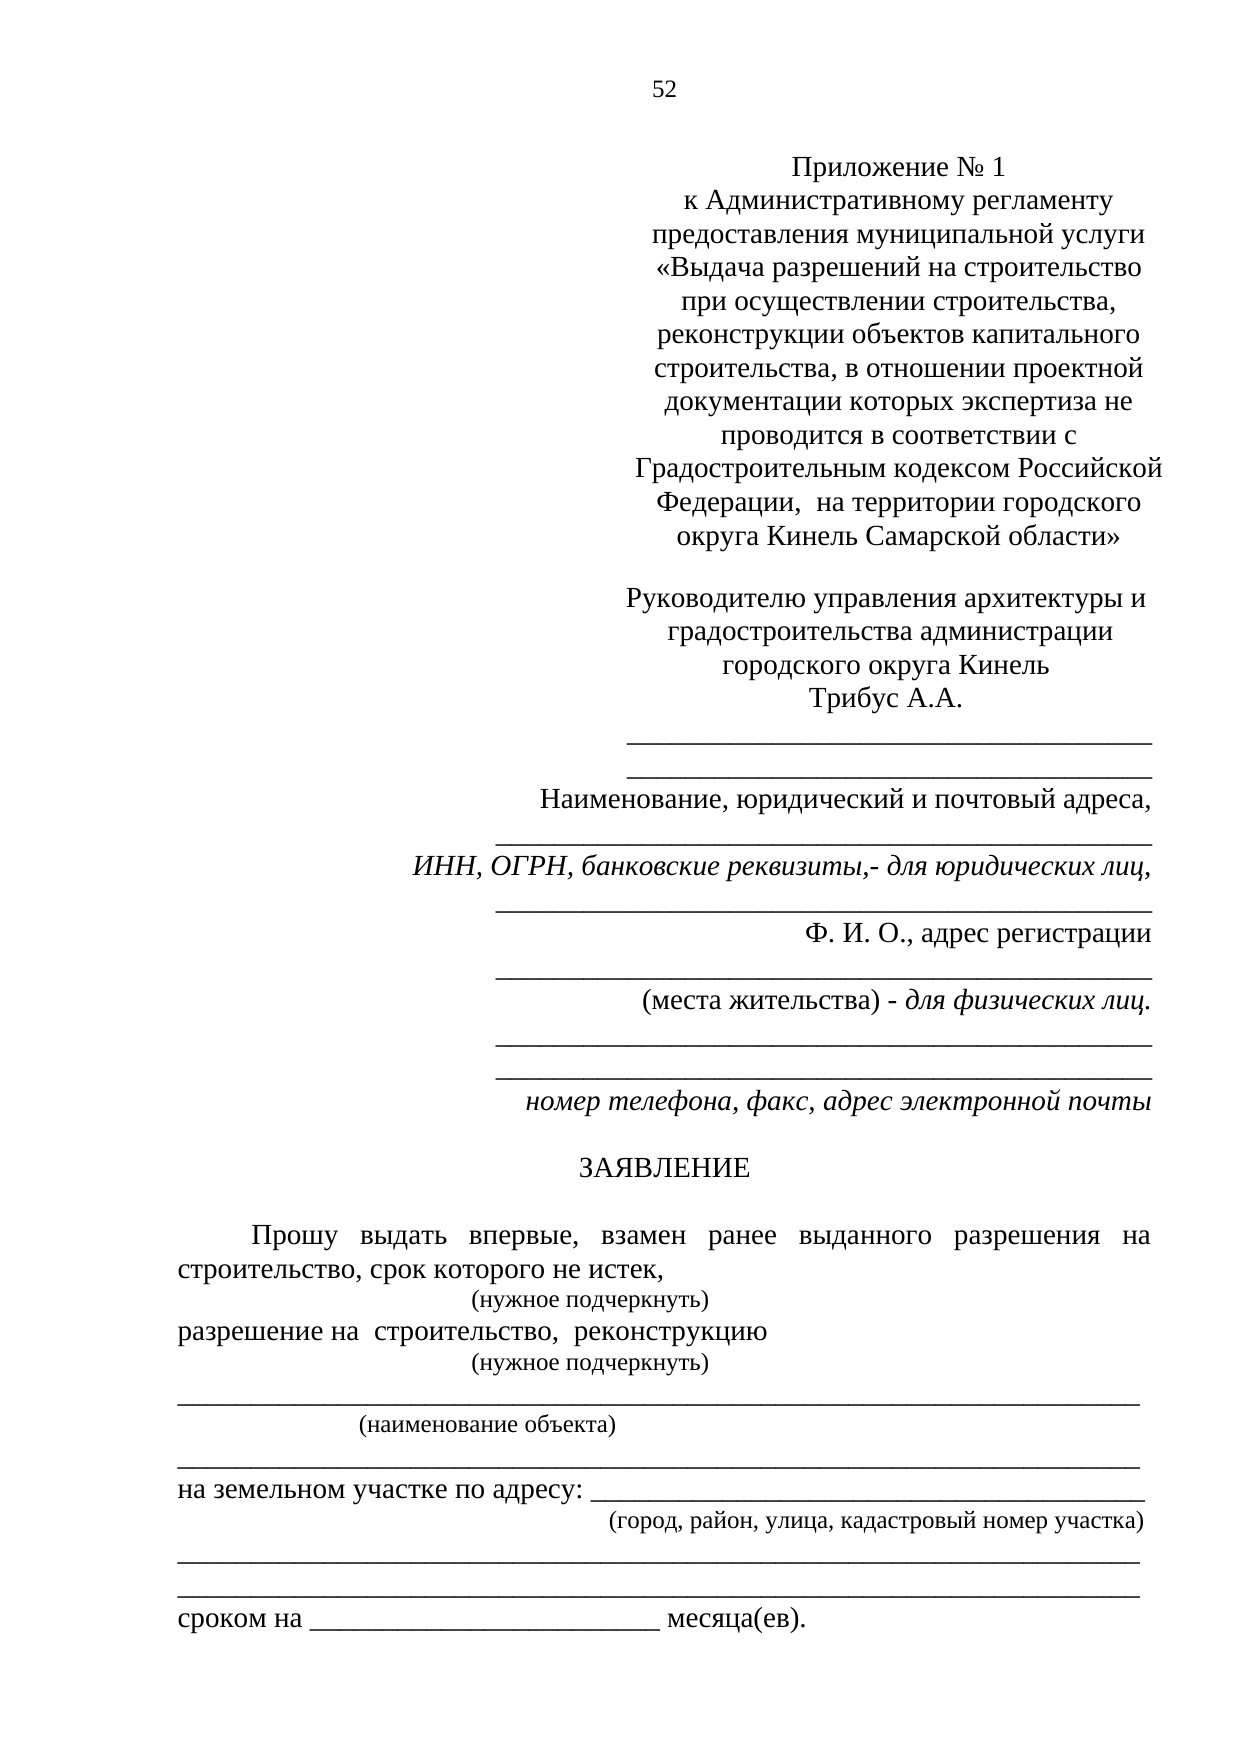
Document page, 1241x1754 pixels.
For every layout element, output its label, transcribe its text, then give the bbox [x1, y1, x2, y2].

text _____________________________________________ [177, 949, 1152, 982]
text Ф. И. О., адрес регистрации [177, 915, 1152, 949]
text _____________________________________________ [177, 1016, 1152, 1049]
text _____________________________________________ [177, 1049, 1152, 1083]
text (город, район, улица, кадастровый номер участка) [177, 1505, 1152, 1533]
text __________________________________________________________________ [177, 1567, 1152, 1601]
text ИНН, ОГРН, банковские реквизиты,- для юридических лиц, [177, 848, 1152, 882]
text градостроительства администрации [325, 613, 1152, 647]
text Руководителю управления архитектуры и [325, 580, 1152, 613]
text (места жительства) - для физических лиц. [177, 982, 1152, 1016]
text ____________________________________ [325, 748, 1152, 781]
text (нужное подчеркнуть) __________________________________________________________________ [177, 1347, 1152, 1409]
text _____________________________________________ [177, 882, 1152, 915]
text ____________________________________ [325, 714, 1152, 748]
text __________________________________________________________________ [177, 1533, 1152, 1567]
text ЗАЯВЛЕНИЕ [177, 1150, 1152, 1184]
text городского округа Кинель [325, 647, 1152, 681]
text сроком на ________________________ месяца(ев). [177, 1601, 1152, 1634]
text (нужное подчеркнуть) [177, 1284, 1152, 1313]
text (наименование объекта) [177, 1409, 1152, 1438]
text Трибус А.А. [325, 681, 1152, 714]
text __________________________________________________________________ [177, 1438, 1152, 1471]
text на земельном участке по адресу: ______________________________________ [177, 1471, 1152, 1505]
text Прошу выдать впервые, взамен ранее выданного разрешения на строительство, срок которого не истек, [177, 1217, 1152, 1284]
text разрешение на строительство, реконструкцию [177, 1313, 1152, 1347]
text _____________________________________________ [177, 815, 1152, 848]
text номер телефона, факс, адрес электронной почты [177, 1083, 1152, 1117]
text Наименование, юридический и почтовый адреса, [177, 781, 1152, 815]
table_header Приложение № 1 к Административному регламенту предоставления муниципальной услуги «Выдача разрешений на строительство при осуществлении строительства, реконструкции объектов капитального строительства, в отношении проектной документации которых экспертиза не проводится в соответствии с Градостроительным кодексом Российской Федерации, на территории городского округа Кинель Самарской области» [620, 149, 1177, 551]
